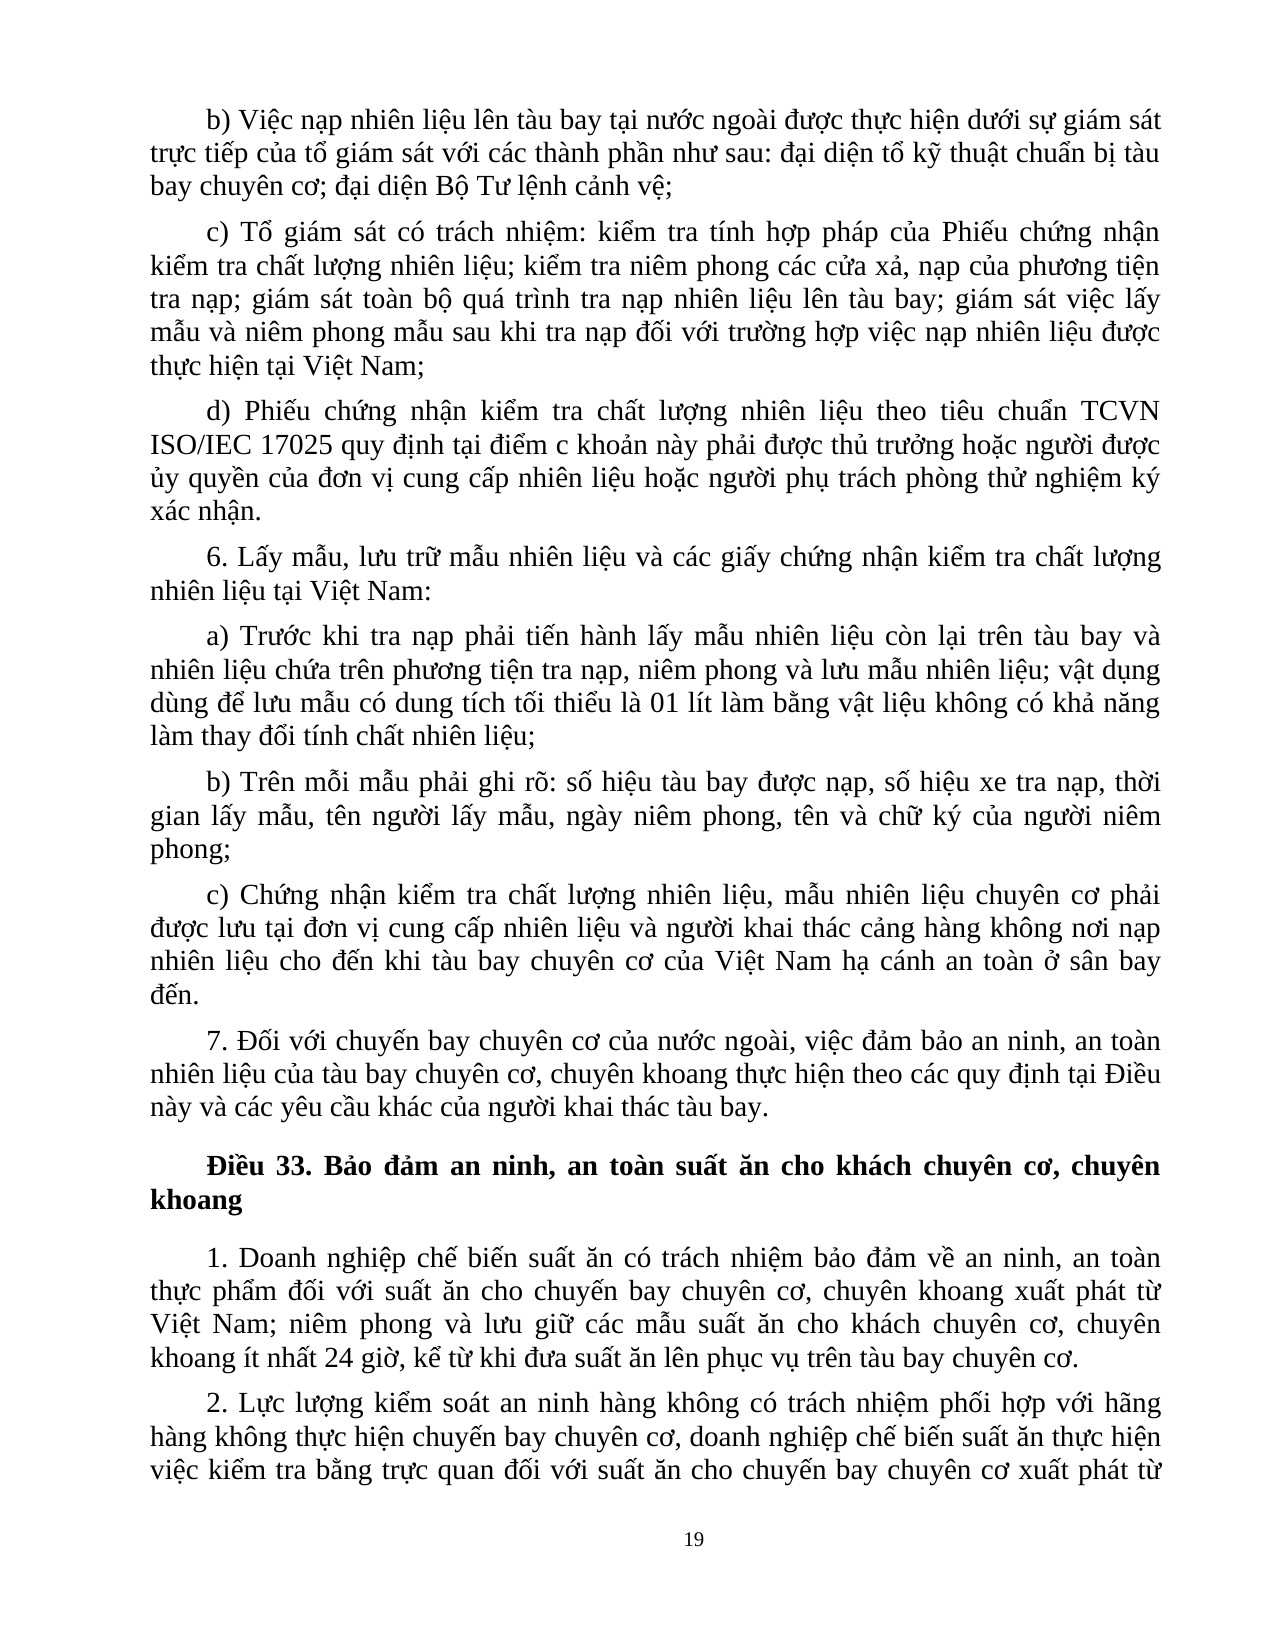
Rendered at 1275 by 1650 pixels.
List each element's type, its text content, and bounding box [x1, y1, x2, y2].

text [150, 1386, 1162, 1486]
text d) Phiếu chứng nhận kiểm tra chất lượng nhiên liệu theo tiêu chuẩn TCVN ISO/IEC 17025 quy định tại điểm c khoản này phải được thủ trưởng hoặc người được ủy quyền của đơn vị cung cấp nhiên liệu hoặc người phụ trách phòng thử nghiệm ký xác nhận. [150, 394, 1162, 527]
text a) Trước khi tra nạp phải tiến hành lấy mẫu nhiên liệu còn lại trên tàu bay và nhiên liệu chứa trên phương tiện tra nạp, niêm phong và lưu mẫu nhiên liệu; vật dụng dùng để lưu mẫu có dung tích tối thiểu là 01 lít làm bằng vật liệu không có khả năng làm thay đổi tính chất nhiên liệu; [150, 619, 1162, 752]
text 6. Lấy mẫu, lưu trữ mẫu nhiên liệu và các giấy chứng nhận kiểm tra chất lượng nhiên liệu tại Việt Nam: [150, 540, 1162, 607]
text 7. Đối với chuyến bay chuyên cơ của nước ngoài, việc đảm bảo an ninh, an toàn nhiên liệu của tàu bay chuyên cơ, chuyên khoang thực hiện theo các quy định tại Điều này và các yêu cầu khác của người khai thác tàu bay. [150, 1023, 1162, 1123]
text 1. Doanh nghiệp chế biến suất ăn có trách nhiệm bảo đảm về an ninh, an toàn thực phẩm đối với suất ăn cho chuyến bay chuyên cơ, chuyên khoang xuất phát từ Việt Nam; niêm phong và lưu giữ các mẫu suất ăn cho khách chuyên cơ, chuyên khoang ít nhất 24 giờ, kể từ khi đưa suất ăn lên phục vụ trên tàu bay chuyên cơ. [150, 1240, 1162, 1374]
text b) Việc nạp nhiên liệu lên tàu bay tại nước ngoài được thực hiện dưới sự giám sát trực tiếp của tổ giám sát với các thành phần như sau: đại diện tổ kỹ thuật chuẩn bị tàu bay chuyên cơ; đại diện Bộ Tư lệnh cảnh vệ; [150, 102, 1162, 202]
text c) Chứng nhận kiểm tra chất lượng nhiên liệu, mẫu nhiên liệu chuyên cơ phải được lưu tại đơn vị cung cấp nhiên liệu và người khai thác cảng hàng không nơi nạp nhiên liệu cho đến khi tàu bay chuyên cơ của Việt Nam hạ cánh an toàn ở sân bay đến. [150, 877, 1162, 1011]
text c) Tổ giám sát có trách nhiệm: kiểm tra tính hợp pháp của Phiếu chứng nhận kiểm tra chất lượng nhiên liệu; kiểm tra niêm phong các cửa xả, nạp của phương tiện tra nạp; giám sát toàn bộ quá trình tra nạp nhiên liệu lên tàu bay; giám sát việc lấy mẫu và niêm phong mẫu sau khi tra nạp đối với trường hợp việc nạp nhiên liệu được thực hiện tại Việt Nam; [150, 215, 1162, 382]
text b) Trên mỗi mẫu phải ghi rõ: số hiệu tàu bay được nạp, số hiệu xe tra nạp, thời gian lấy mẫu, tên người lấy mẫu, ngày niêm phong, tên và chữ ký của người niêm phong; [150, 765, 1162, 865]
text Điều 33. Bảo đảm an ninh, an toàn suất ăn cho khách chuyên cơ, chuyên khoang [150, 1148, 1162, 1215]
